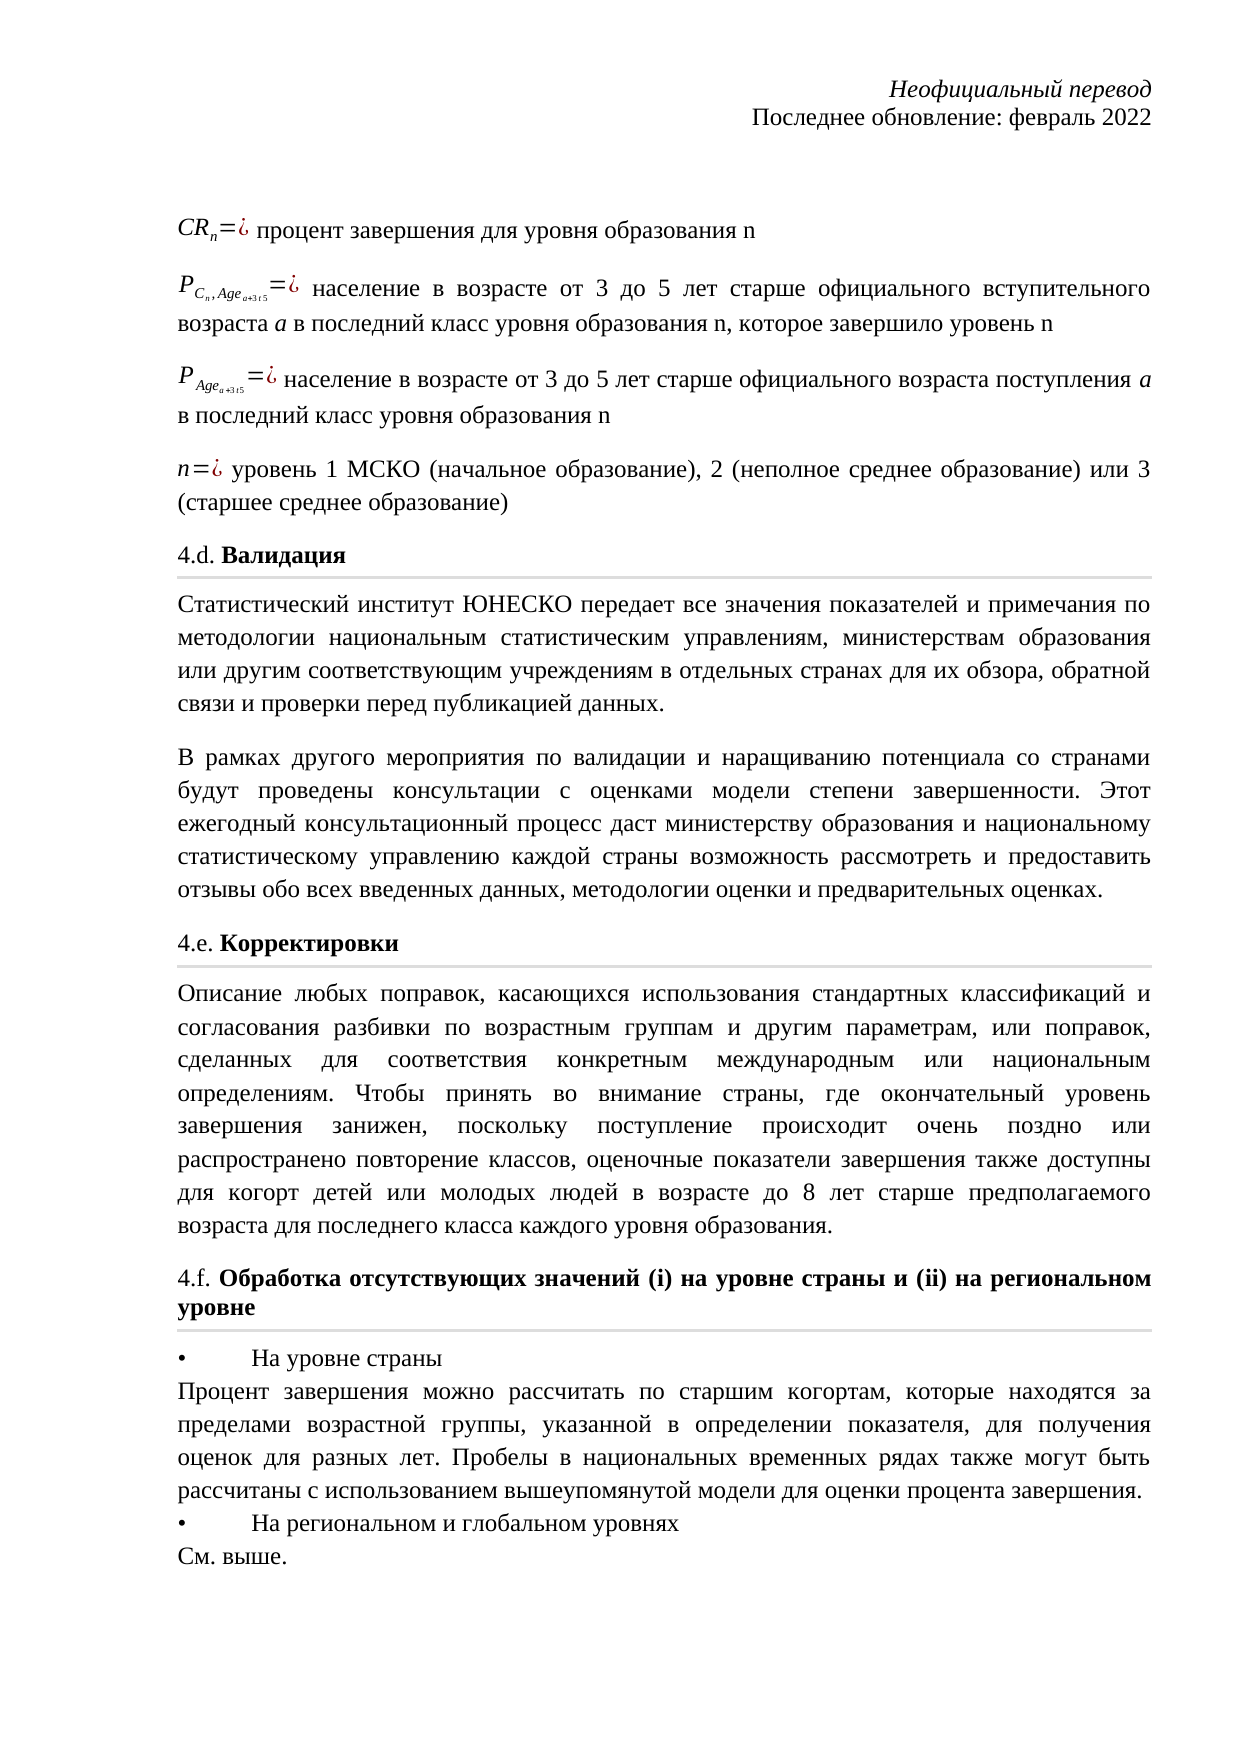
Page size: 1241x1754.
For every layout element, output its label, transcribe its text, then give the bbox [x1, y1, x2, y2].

text 4.d. Валидация [177, 541, 1152, 576]
text • На региональном и глобальном уровнях [177, 1508, 1152, 1537]
text население в возрасте от 3 до 5 лет старше официального возраста поступления a в последний класс уровня образования n [177, 362, 1152, 428]
text В рамках другого мероприятия по валидации и наращиванию потенциала со странами будут проведены консультации с оценками модели степени завершенности. Этот ежегодный консультационный процесс даст министерству образования и национальному статистическому управлению каждой страны возможность рассмотреть и предоставить отзывы обо всех введенных данных, методологии оценки и предварительных оценках. [177, 742, 1152, 903]
text 4.f. Обработка отсутствующих значений (i) на уровне страны и (ii) на региональном уровне [177, 1263, 1152, 1329]
text процент завершения для уровня образования n [177, 214, 1152, 245]
text Статистический институт ЮНЕСКО передает все значения показателей и примечания по методологии национальным статистическим управлениям, министерствам образования или другим соответствующим учреждениям в отдельных странах для их обзора, обратной связи и проверки перед публикацией данных. [177, 589, 1152, 717]
text уровень 1 МСКО (начальное образование), 2 (неполное среднее образование) или 3 (старшее среднее образование) [177, 454, 1152, 515]
text Описание любых поправок, касающихся использования стандартных классификаций и согласования разбивки по возрастным группам и другим параметрам, или поправок, сделанных для соответствия конкретным международным или национальным определениям. Чтобы принять во внимание страны, где окончательный уровень завершения занижен, поскольку поступление происходит очень поздно или распространено повторение классов, оценочные показатели завершения также доступны для когорт детей или молодых людей в возрасте до 8 лет старше предполагаемого возраста для последнего класса каждого уровня образования. [177, 978, 1152, 1238]
text • На уровне страны [177, 1343, 1152, 1372]
text Процент завершения можно рассчитать по старшим когортам, которые находятся за пределами возрастной группы, указанной в определении показателя, для получения оценок для разных лет. Пробелы в национальных временных рядах также могут быть рассчитаны с использованием вышеупомянутой модели для оценки процента завершения. [177, 1376, 1152, 1504]
text См. выше. [177, 1541, 1152, 1570]
text население в возрасте от 3 до 5 лет старше официального вступительного возраста a в последний класс уровня образования n, которое завершило уровень n [177, 270, 1152, 337]
text 4.e. Корректировки [177, 928, 1152, 965]
